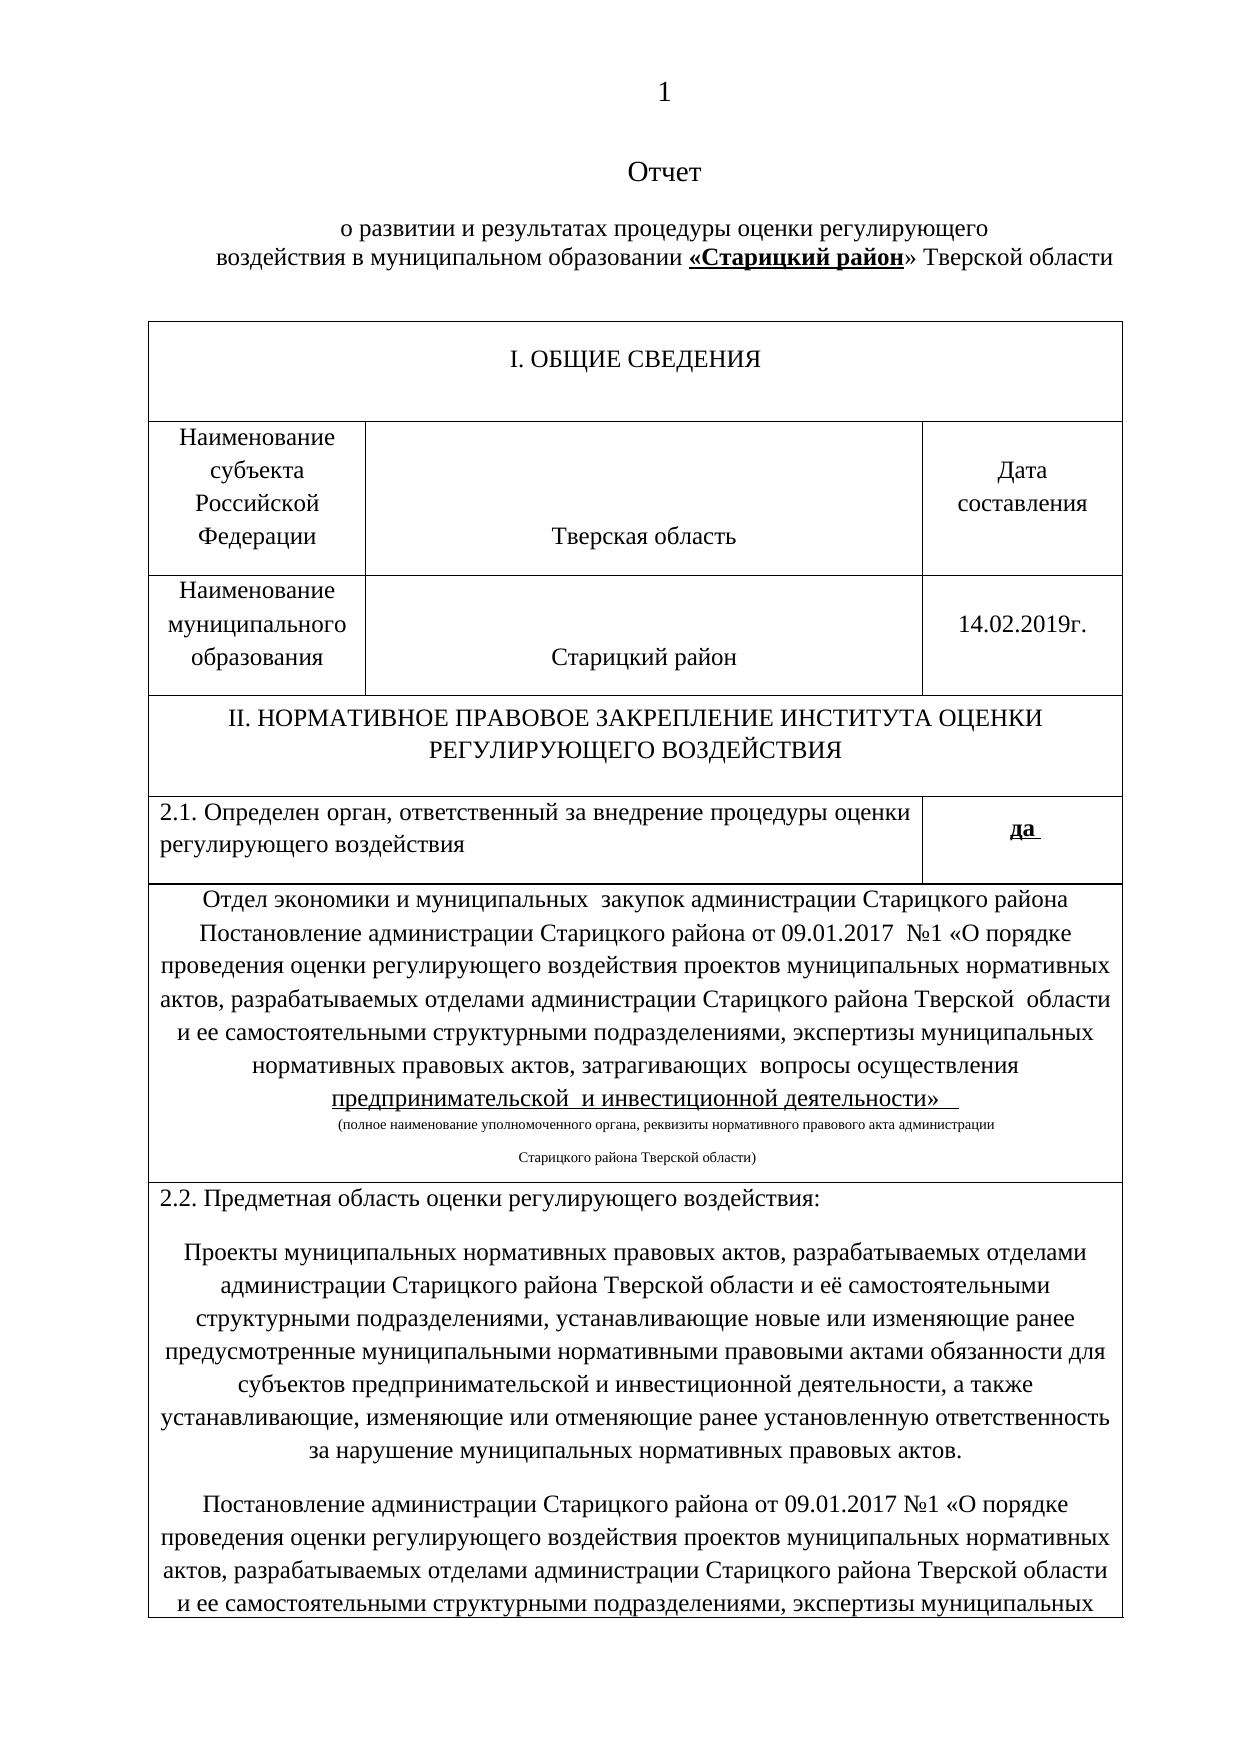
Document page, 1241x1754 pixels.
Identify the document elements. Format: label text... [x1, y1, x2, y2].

table_cell Тверская область [366, 422, 922, 574]
table_cell Отдел экономики и муниципальных закупок администрации Старицкого района Постановление администрации Старицкого района от 09.01.2017 №1 «О порядке проведения оценки регулирующего воздействия проектов муниципальных нормативных актов, разрабатываемых отделами администрации Старицкого района Тверской области и ее самостоятельными структурными подразделениями, экспертизы муниципальных нормативных правовых актов, затрагивающих вопросы осуществления предпринимательской и инвестиционной деятельности» (полное наименование уполномоченного органа, реквизиты нормативного правового акта администрации Старицкого района Тверской области) [149, 885, 1122, 1181]
table_cell 14.02.2019г. [923, 576, 1122, 695]
table_cell Наименование муниципального образования [149, 576, 365, 695]
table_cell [149, 1183, 1122, 1617]
text Отчет [177, 154, 1152, 188]
table_header I. ОБЩИЕ СВЕДЕНИЯ [149, 322, 1122, 421]
text воздействия в муниципальном образовании «Старицкий район» Тверской области [177, 242, 1152, 271]
table_cell II. НОРМАТИВНОЕ ПРАВОВОЕ ЗАКРЕПЛЕНИЕ ИНСТИТУТА ОЦЕНКИ РЕГУЛИРУЮЩЕГО ВОЗДЕЙСТВИЯ [149, 696, 1122, 796]
table_cell да [923, 797, 1122, 883]
text о развитии и результатах процедуры оценки регулирующего [177, 213, 1152, 242]
table_cell Старицкий район [366, 576, 922, 695]
table_cell 2.1. Определен орган, ответственный за внедрение процедуры оценки регулирующего воздействия [149, 797, 922, 883]
table_cell Наименование субъекта Российской Федерации [149, 422, 365, 574]
table_cell Дата составления [923, 422, 1122, 574]
